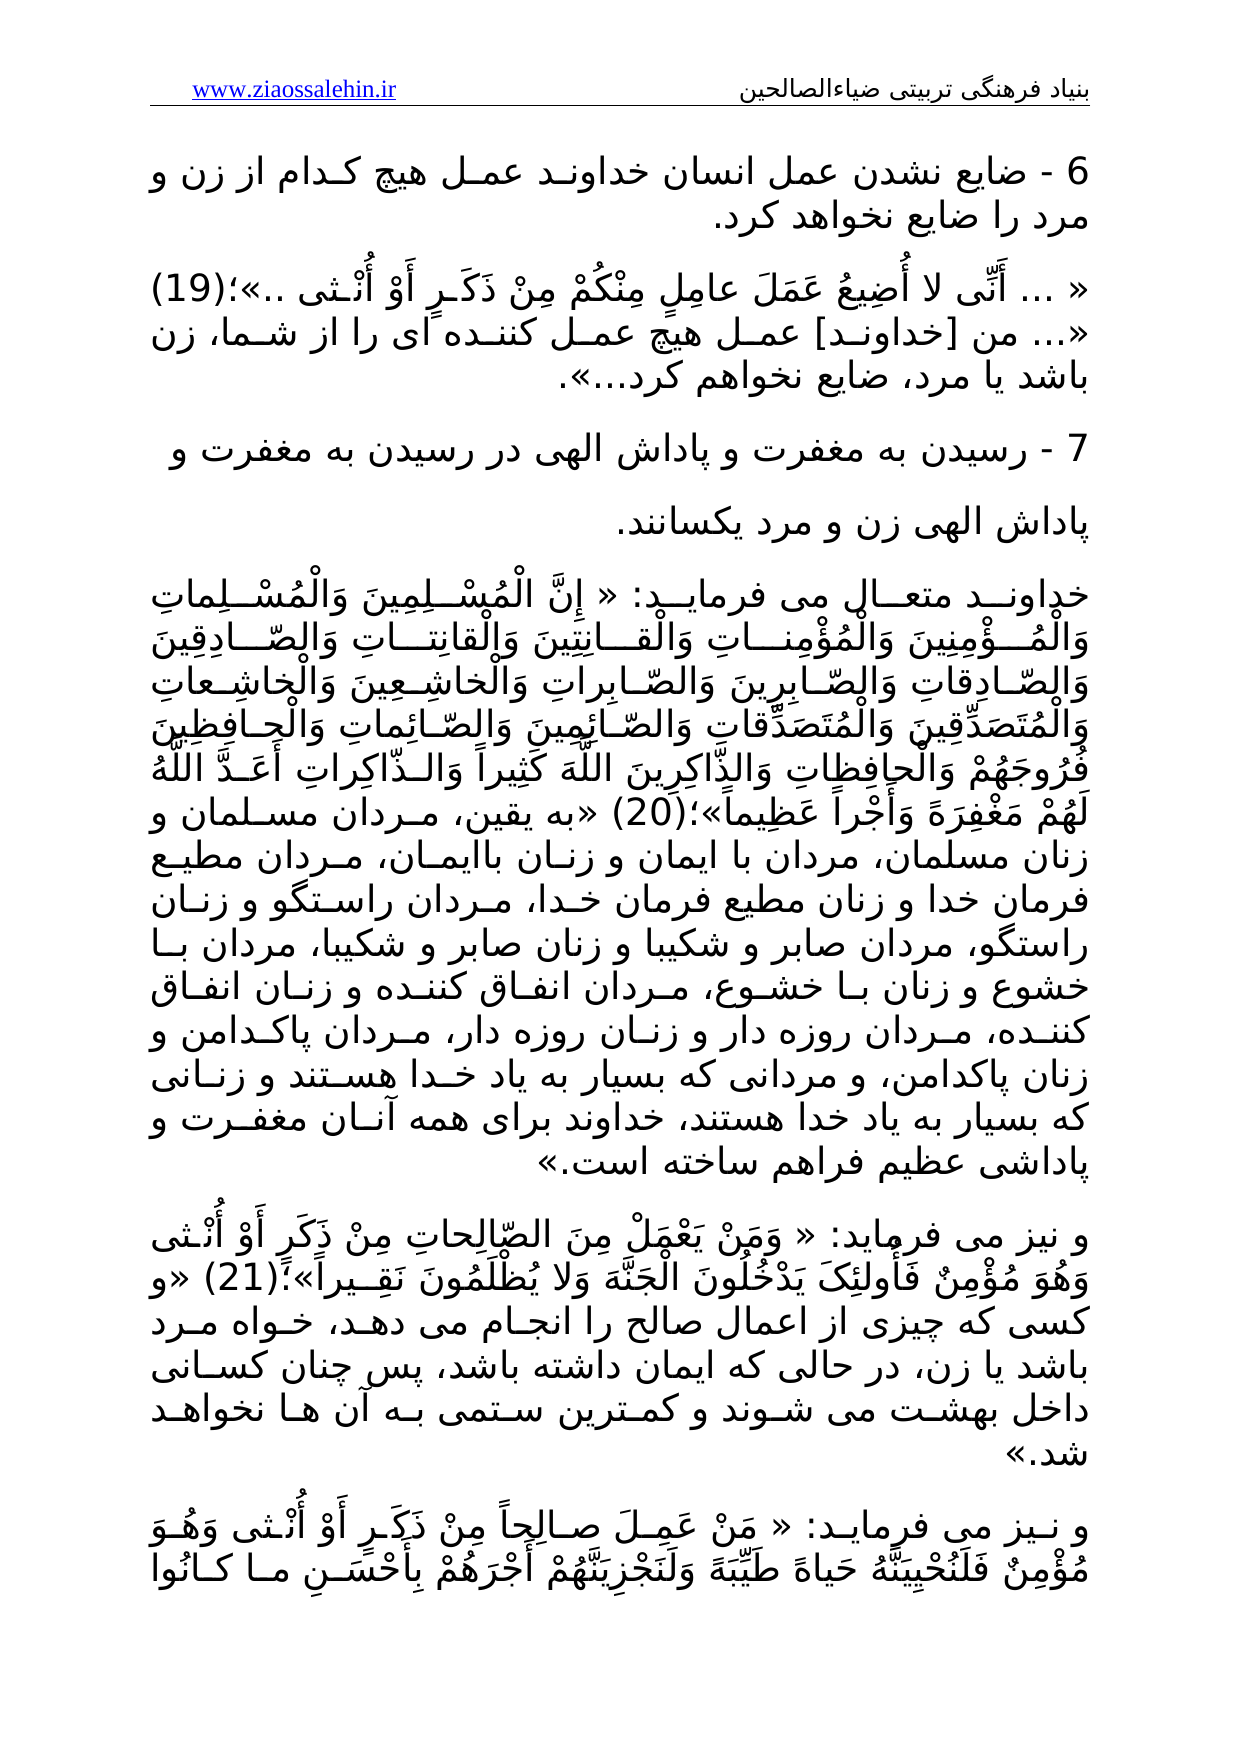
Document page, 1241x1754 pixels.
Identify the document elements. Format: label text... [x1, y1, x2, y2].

text 7 - رسیدن به مغفرت و پاداش الهی در رسیدن به مغفرت و [150, 427, 1090, 470]
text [150, 1503, 1090, 1591]
text « ... أَنِّی لا أُضِیعُ عَمَلَ عامِلٍ مِنْکُمْ مِنْ ذَکَرٍ أَوْ أُنْثی ..»؛(19) «... من [خداوند] عمل هیچ عمل کننده ای را از شما، زن باشد یا مرد، ضایع نخواهم کرد...». [150, 266, 1090, 397]
text 6 - ضایع نشدن عمل انسان خداوند عمل هیچ کدام از زن و مرد را ضایع نخواهد کرد. [150, 150, 1090, 237]
text خداوند متعال می فرماید: « إِنَّ الْمُسْلِمِینَ وَالْمُسْلِماتِ وَالْمُؤْمِنِینَ وَالْمُؤْمِناتِ وَالْقانِتِینَ وَالْقانِتاتِ وَالصّادِقِینَ وَالصّادِقاتِ وَالصّابِرِینَ وَالصّابِراتِ وَالْخاشِعِینَ وَالْخاشِعاتِ وَالْمُتَصَدِّقِینَ وَالْمُتَصَدِّقاتِ وَالصّائِمِینَ وَالصّائِماتِ وَالْحافِظِینَ فُرُوجَهُمْ وَالْحافِظاتِ وَالذّاکِرِینَ اللَّهَ کَثِیراً وَالذّاکِراتِ أَعَدَّ اللَّهُ لَهُمْ مَغْفِرَهً وَأَجْراً عَظِیماً»؛(20) «به یقین، مردان مسلمان و زنان مسلمان، مردان با ایمان و زنان باایمان، مردان مطیع فرمان خدا و زنان مطیع فرمان خدا، مردان راستگو و زنان راستگو، مردان صابر و شکیبا و زنان صابر و شکیبا، مردان با خشوع و زنان با خشوع، مردان انفاق کننده و زنان انفاق کننده، مردان روزه دار و زنان روزه دار، مردان پاکدامن و زنان پاکدامن، و مردانی که بسیار به یاد خدا هستند و زنانی که بسیار به یاد خدا هستند، خداوند برای همه آنان مغفرت و پاداشی عظیم فراهم ساخته است.» [150, 572, 1090, 1183]
text پاداش الهی زن و مرد یکسانند. [150, 499, 1090, 543]
text و نیز می فرماید: « وَمَنْ یَعْمَلْ مِنَ الصّالِحاتِ مِنْ ذَکَرٍ أَوْ أُنْثی وَهُوَ مُؤْمِنٌ فَأُولئِکَ یَدْخُلُونَ الْجَنَّهَ وَلا یُظْلَمُونَ نَقِیراً»؛(21) «و کسی که چیزی از اعمال صالح را انجام می دهد، خواه مرد باشد یا زن، در حالی که ایمان داشته باشد، پس چنان کسانی داخل بهشت می شوند و کمترین ستمی به آن ها نخواهد شد.» [150, 1212, 1090, 1474]
